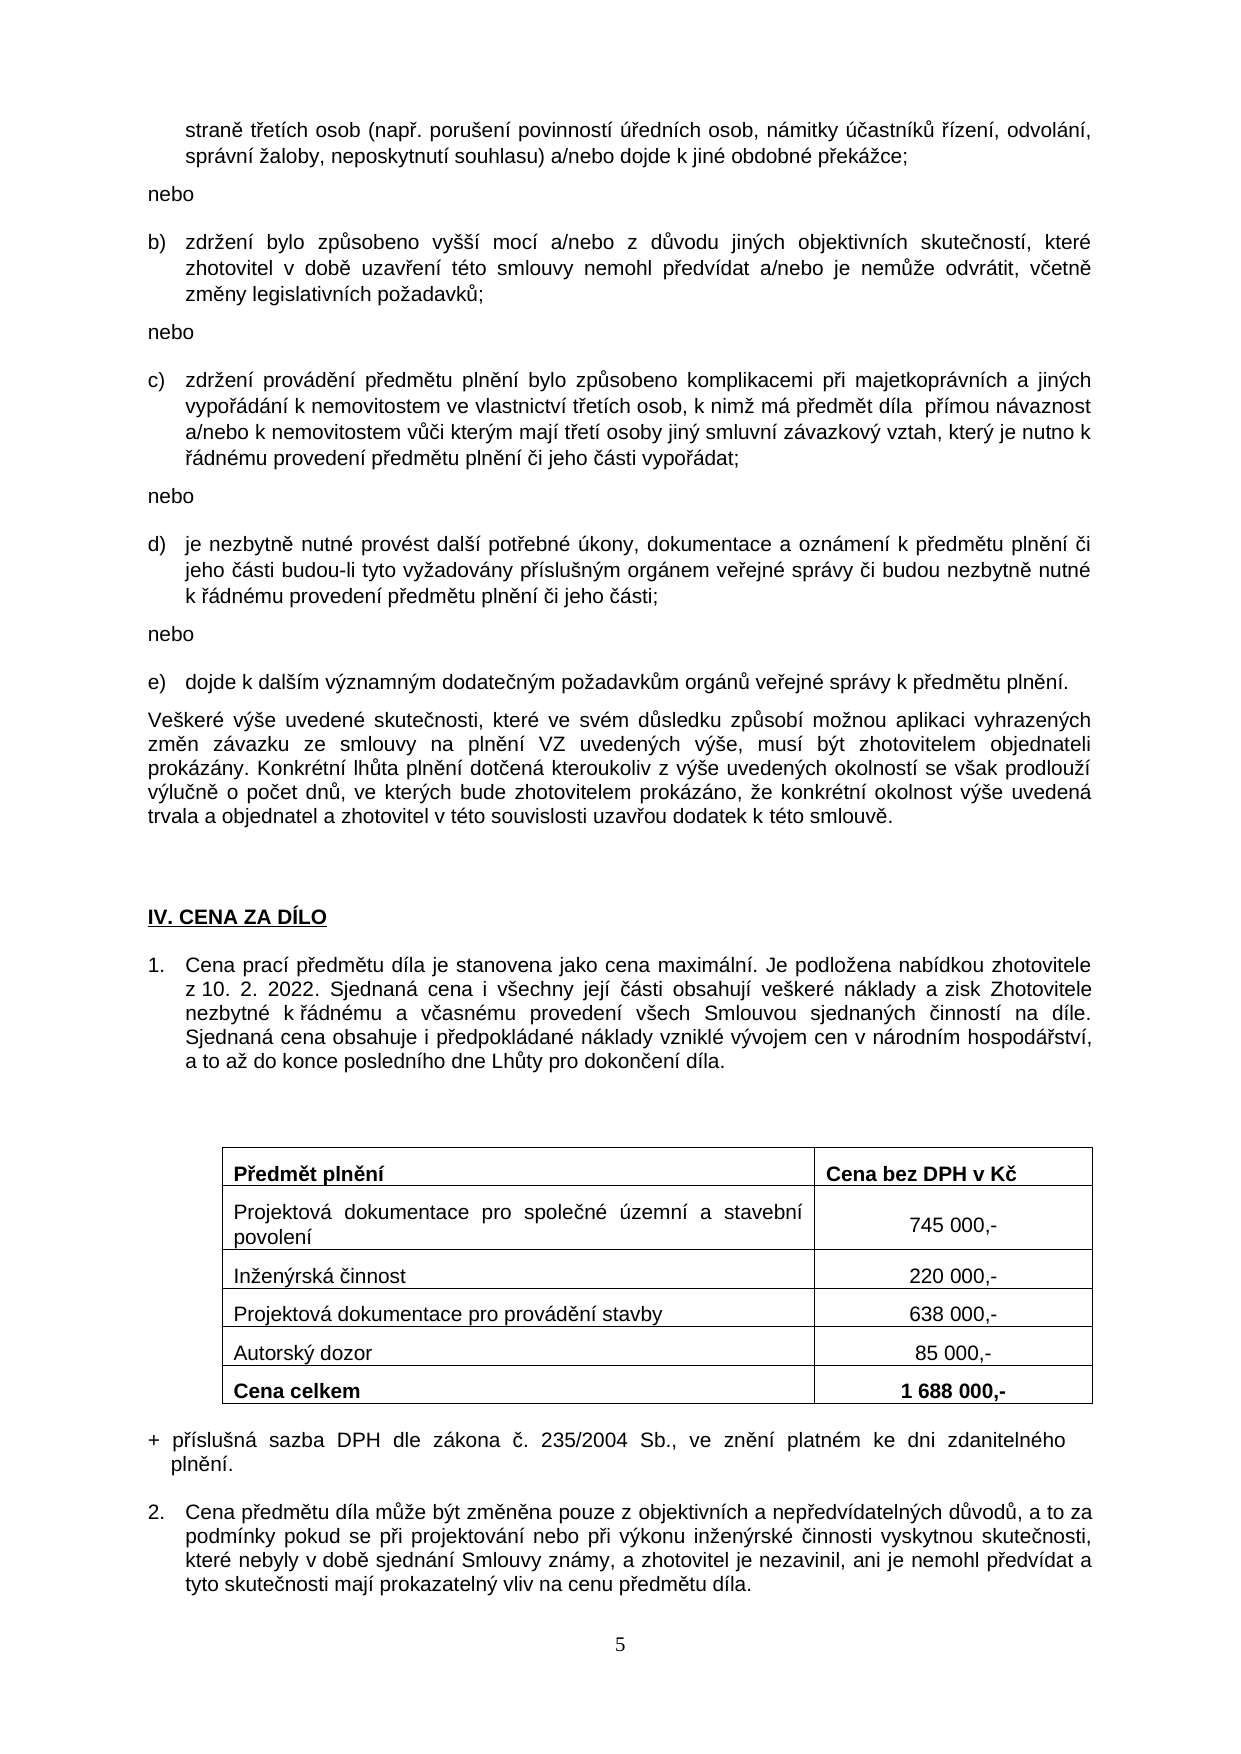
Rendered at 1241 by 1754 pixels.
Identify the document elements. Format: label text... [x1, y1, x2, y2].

text Veškeré výše uvedené skutečnosti, které ve svém důsledku způsobí možnou aplikaci vyhrazených změn závazku ze smlouvy na plnění VZ uvedených výše, musí být zhotovitelem objednateli prokázány. Konkrétní lhůta plnění dotčená kteroukoliv z výše uvedených okolností se však prodlouží výlučně o počet dnů, ve kterých bude zhotovitelem prokázáno, že konkrétní okolnost výše uvedená trvala a objednatel a zhotovitel v této souvislosti uzavřou dodatek k této smlouvě. [148, 708, 1092, 828]
table_cell 745 000,- [815, 1186, 1092, 1249]
text nebo [148, 484, 1092, 508]
table_cell Inženýrská činnost [223, 1250, 814, 1287]
table_cell Projektová dokumentace pro provádění stavby [223, 1289, 814, 1326]
list Cena prací předmětu díla je stanovena jako cena maximální. Je podložena nabídkou zhotovitele z 10. 2. 2022. Sjednaná cena i všechny její části obsahují veškeré náklady a zisk Zhotovitele nezbytné k řádnému a včasnému provedení všech Smlouvou sjednaných činností na díle. Sjednaná cena obsahuje i předpokládané náklady vzniklé vývojem cen v národním hospodářství, a to až do konce posledního dne Lhůty pro dokončení díla. [148, 953, 1092, 1073]
table_cell 220 000,- [815, 1250, 1092, 1287]
list zdržení provádění předmětu plnění bylo způsobeno komplikacemi při majetkoprávních a jiných vypořádání k nemovitostem ve vlastnictví třetích osob, k nimž má předmět díla přímou návaznost a/nebo k nemovitostem vůči kterým mají třetí osoby jiný smluvní závazkový vztah, který je nutno k řádnému provedení předmětu plnění či jeho části vypořádat; [148, 368, 1092, 469]
table_header Cena bez DPH v Kč [815, 1148, 1092, 1185]
table_cell 638 000,- [815, 1289, 1092, 1326]
table_cell Projektová dokumentace pro společné územní a stavební povolení [223, 1186, 814, 1249]
text nebo [148, 182, 1092, 206]
text nebo [148, 320, 1092, 344]
table_cell Cena celkem [223, 1366, 814, 1403]
table_cell 1 688 000,- [815, 1366, 1092, 1403]
text + příslušná sazba DPH dle zákona č. 235/2004 Sb., ve znění platném ke dni zdanitelného plnění. [148, 1428, 1092, 1476]
list je nezbytně nutné provést další potřebné úkony, dokumentace a oznámení k předmětu plnění či jeho části budou-li tyto vyžadovány příslušným orgánem veřejné správy či budou nezbytně nutné k řádnému provedení předmětu plnění či jeho části; [148, 532, 1092, 607]
list dojde k dalším významným dodatečným požadavkům orgánů veřejné správy k předmětu plnění. [148, 670, 1092, 694]
table_cell Autorský dozor [223, 1327, 814, 1364]
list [148, 118, 1092, 168]
text IV. CENA ZA DÍLO [148, 904, 1092, 928]
list zdržení bylo způsobeno vyšší mocí a/nebo z důvodu jiných objektivních skutečností, které zhotovitel v době uzavření této smlouvy nemohl předvídat a/nebo je nemůže odvrátit, včetně změny legislativních požadavků; [148, 230, 1092, 306]
text nebo [148, 622, 1092, 646]
table_header Předmět plnění [223, 1148, 814, 1185]
list Cena předmětu díla může být změněna pouze z objektivních a nepředvídatelných důvodů, a to za podmínky pokud se při projektování nebo při výkonu inženýrské činnosti vyskytnou skutečnosti, které nebyly v době sjednání Smlouvy známy, a zhotovitel je nezavinil, ani je nemohl předvídat a tyto skutečnosti mají prokazatelný vliv na cenu předmětu díla. [148, 1500, 1092, 1596]
table_cell 85 000,- [815, 1327, 1092, 1364]
